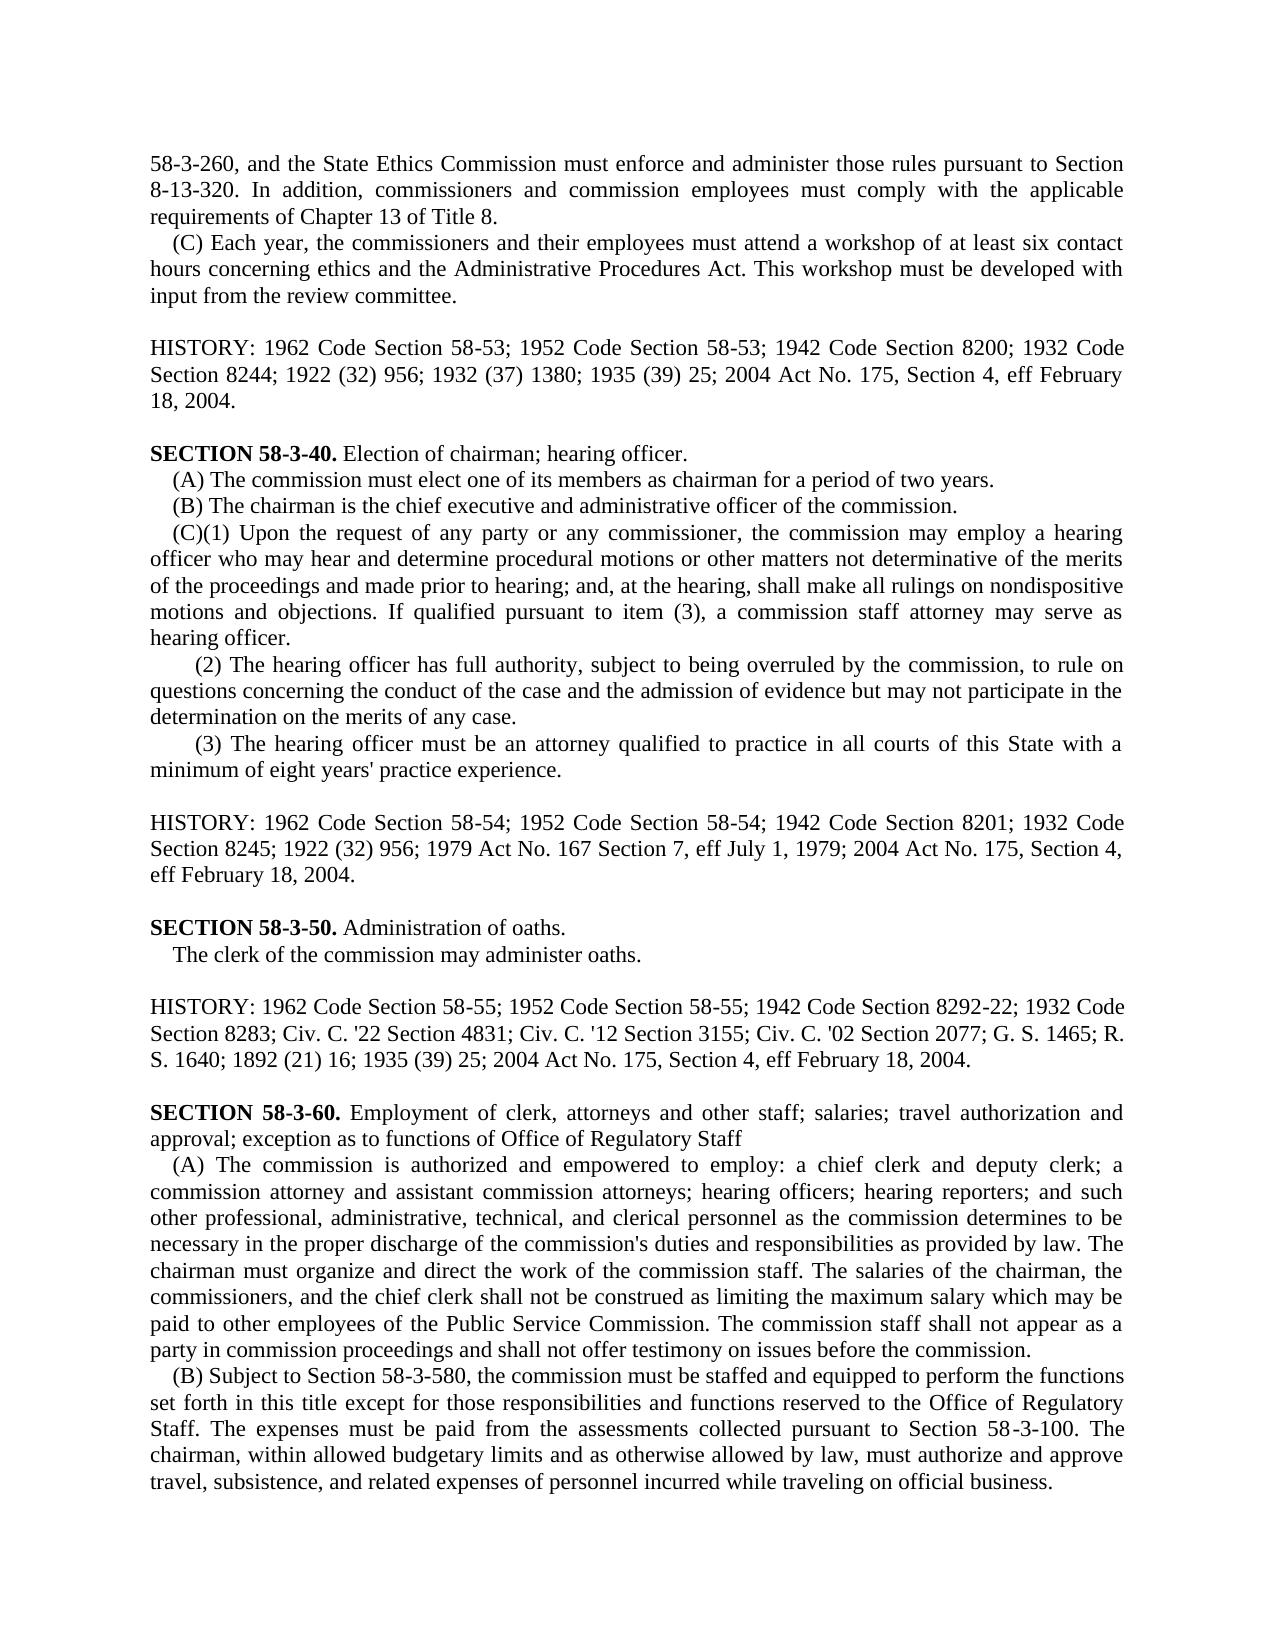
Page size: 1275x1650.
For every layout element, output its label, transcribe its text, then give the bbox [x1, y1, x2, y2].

text SECTION 58-3-40. Election of chairman; hearing officer. [150, 440, 1125, 466]
text The clerk of the commission may administer oaths. [150, 941, 1125, 967]
text HISTORY: 1962 Code Section 58-53; 1952 Code Section 58-53; 1942 Code Section 8200; 1932 Code Section 8244; 1922 (32) 956; 1932 (37) 1380; 1935 (39) 25; 2004 Act No. 175, Section 4, eff February 18, 2004. [150, 334, 1125, 413]
text (A) The commission must elect one of its members as chairman for a period of two years. [150, 466, 1125, 493]
text SECTION 58-3-60. Employment of clerk, attorneys and other staff; salaries; travel authorization and approval; exception as to functions of Office of Regulatory Staff [150, 1099, 1125, 1151]
text (B) The chairman is the chief executive and administrative officer of the commission. [150, 493, 1125, 519]
text (3) The hearing officer must be an attorney qualified to practice in all courts of this State with a minimum of eight years' practice experience. [150, 730, 1125, 782]
text HISTORY: 1962 Code Section 58-54; 1952 Code Section 58-54; 1942 Code Section 8201; 1932 Code Section 8245; 1922 (32) 956; 1979 Act No. 167 Section 7, eff July 1, 1979; 2004 Act No. 175, Section 4, eff February 18, 2004. [150, 809, 1125, 888]
text (B) Subject to Section 58-3-580, the commission must be staffed and equipped to perform the functions set forth in this title except for those responsibilities and functions reserved to the Office of Regulatory Staff. The expenses must be paid from the assessments collected pursuant to Section 58-3-100. The chairman, within allowed budgetary limits and as otherwise allowed by law, must authorize and approve travel, subsistence, and related expenses of personnel incurred while traveling on official business. [150, 1362, 1125, 1494]
text SECTION 58-3-50. Administration of oaths. [150, 914, 1125, 941]
text (2) The hearing officer has full authority, subject to being overruled by the commission, to rule on questions concerning the conduct of the case and the admission of evidence but may not participate in the determination on the merits of any case. [150, 651, 1125, 730]
text HISTORY: 1962 Code Section 58-55; 1952 Code Section 58-55; 1942 Code Section 8292-22; 1932 Code Section 8283; Civ. C. '22 Section 4831; Civ. C. '12 Section 3155; Civ. C. '02 Section 2077; G. S. 1465; R. S. 1640; 1892 (21) 16; 1935 (39) 25; 2004 Act No. 175, Section 4, eff February 18, 2004. [150, 993, 1125, 1072]
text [150, 150, 1125, 229]
text (C)(1) Upon the request of any party or any commissioner, the commission may employ a hearing officer who may hear and determine procedural motions or other matters not determinative of the merits of the proceedings and made prior to hearing; and, at the hearing, shall make all rulings on nondispositive motions and objections. If qualified pursuant to item (3), a commission staff attorney may serve as hearing officer. [150, 519, 1125, 651]
text (C) Each year, the commissioners and their employees must attend a workshop of at least six contact hours concerning ethics and the Administrative Procedures Act. This workshop must be developed with input from the review committee. [150, 229, 1125, 308]
text (A) The commission is authorized and empowered to employ: a chief clerk and deputy clerk; a commission attorney and assistant commission attorneys; hearing officers; hearing reporters; and such other professional, administrative, technical, and clerical personnel as the commission determines to be necessary in the proper discharge of the commission's duties and responsibilities as provided by law. The chairman must organize and direct the work of the commission staff. The salaries of the chairman, the commissioners, and the chief clerk shall not be construed as limiting the maximum salary which may be paid to other employees of the Public Service Commission. The commission staff shall not appear as a party in commission proceedings and shall not offer testimony on issues before the commission. [150, 1151, 1125, 1362]
